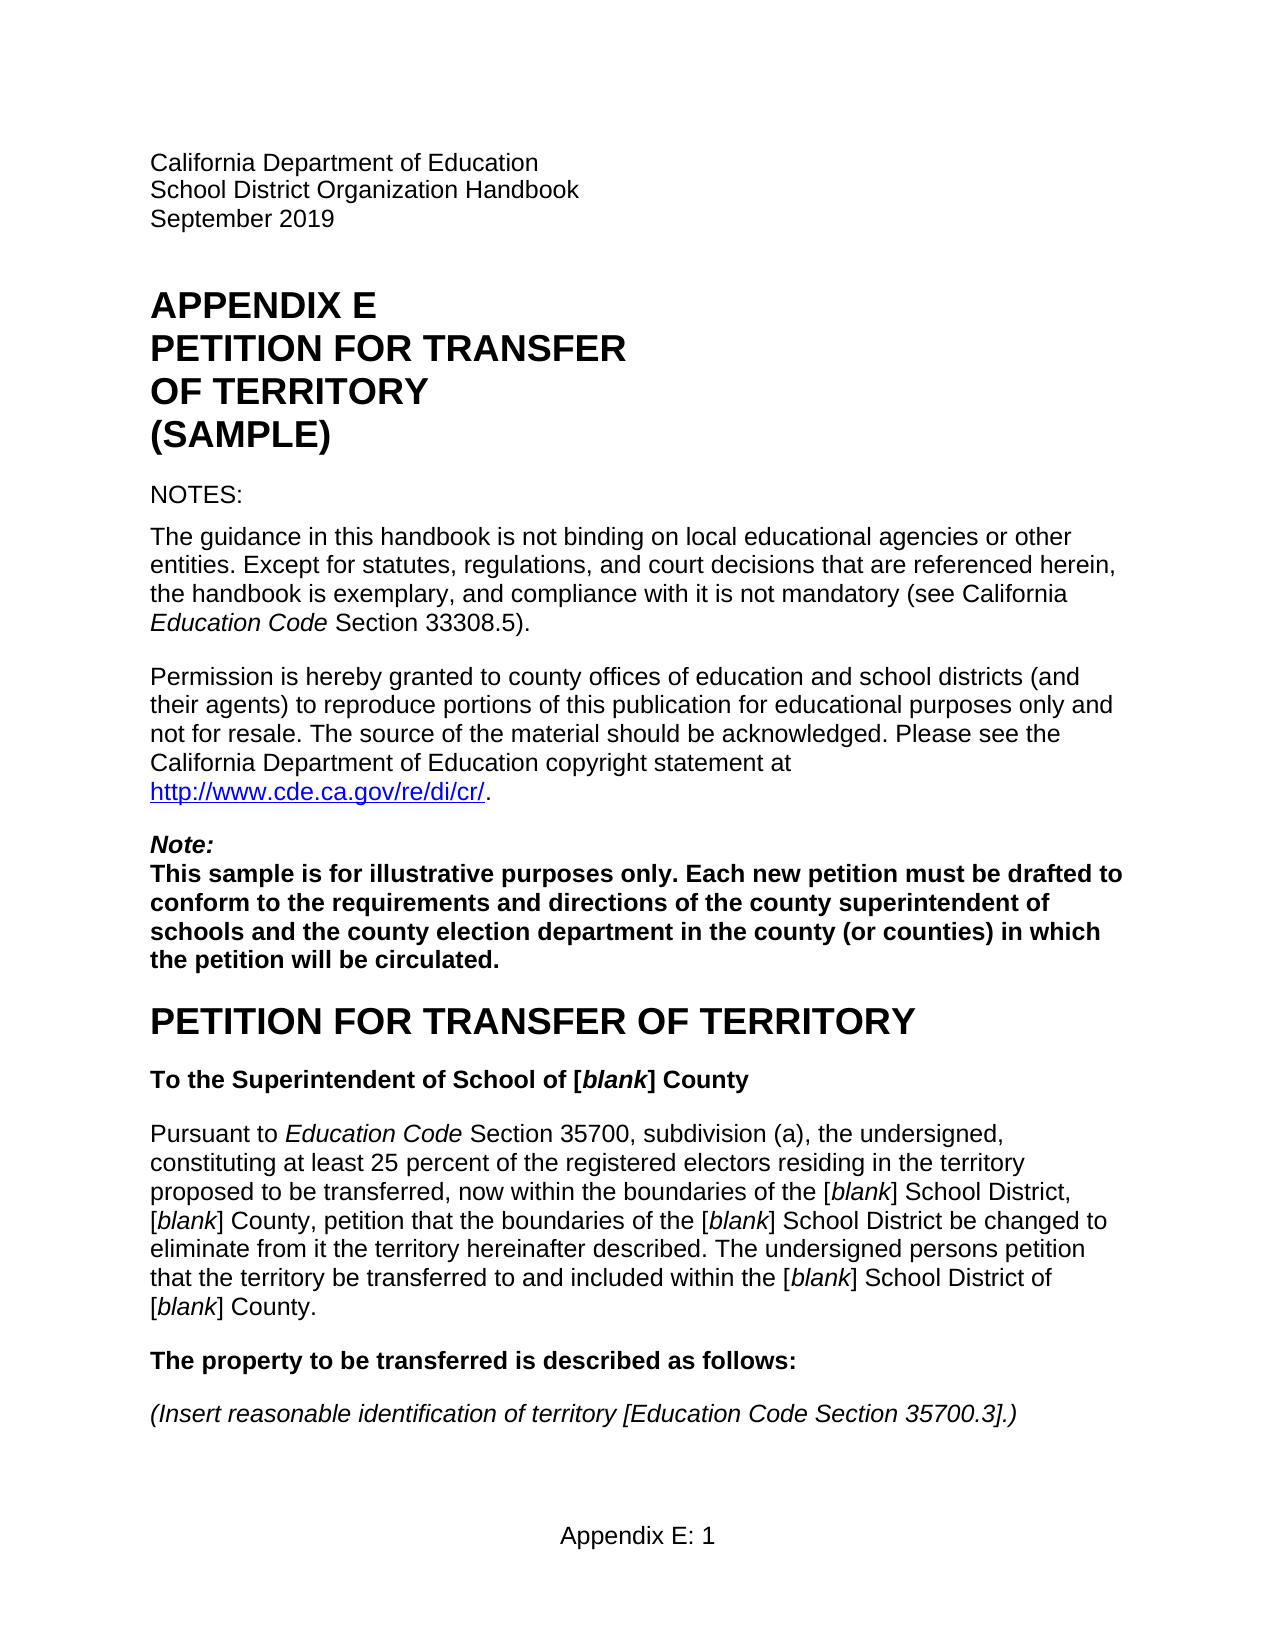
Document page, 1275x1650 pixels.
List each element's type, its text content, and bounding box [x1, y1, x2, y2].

text (Insert reasonable identification of territory [Education Code Section 35700.3].) [150, 1399, 1125, 1428]
text To the Superintendent of School of [blank] County [150, 1067, 1125, 1094]
text School District Organization Handbook [150, 177, 1125, 204]
text September 2019 [150, 204, 1125, 233]
subtitle APPENDIX E [150, 283, 1125, 326]
text The guidance in this handbook is not binding on local educational agencies or other entities. Except for statutes, regulations, and court decisions that are referenced herein, the handbook is exemplary, and compliance with it is not mandatory (see California Education Code Section 33308.5). [150, 522, 1125, 637]
text Note: This sample is for illustrative purposes only. Each new petition must be drafted to conform to the requirements and directions of the county superintendent of schools and the county election department in the county (or counties) in which the petition will be circulated. [150, 830, 1125, 974]
text Permission is hereby granted to county offices of education and school districts (and their agents) to reproduce portions of this publication for educational purposes only and not for resale. The source of the material should be acknowledged. Please see the California Department of Education copyright statement at http://www.cde.ca.gov/re/di/cr/. [150, 662, 1125, 805]
text The property to be transferred is described as follows: [150, 1346, 1125, 1374]
text California Department of Education [150, 150, 1125, 177]
subtitle PETITION FOR TRANSFER OF TERRITORY [150, 999, 1125, 1042]
subtitle PETITION FOR TRANSFER OF TERRITORY [150, 326, 1125, 412]
text Pursuant to Education Code Section 35700, subdivision (a), the undersigned, constituting at least 25 percent of the registered electors residing in the territory proposed to be transferred, now within the boundaries of the [blank] School District, [blank] County, petition that the boundaries of the [blank] School District be changed to eliminate from it the territory hereinafter described. The undersigned persons petition that the territory be transferred to and included within the [blank] School District of [blank] County. [150, 1119, 1125, 1321]
subtitle (SAMPLE) [150, 412, 1125, 455]
text NOTES: [150, 480, 1125, 509]
